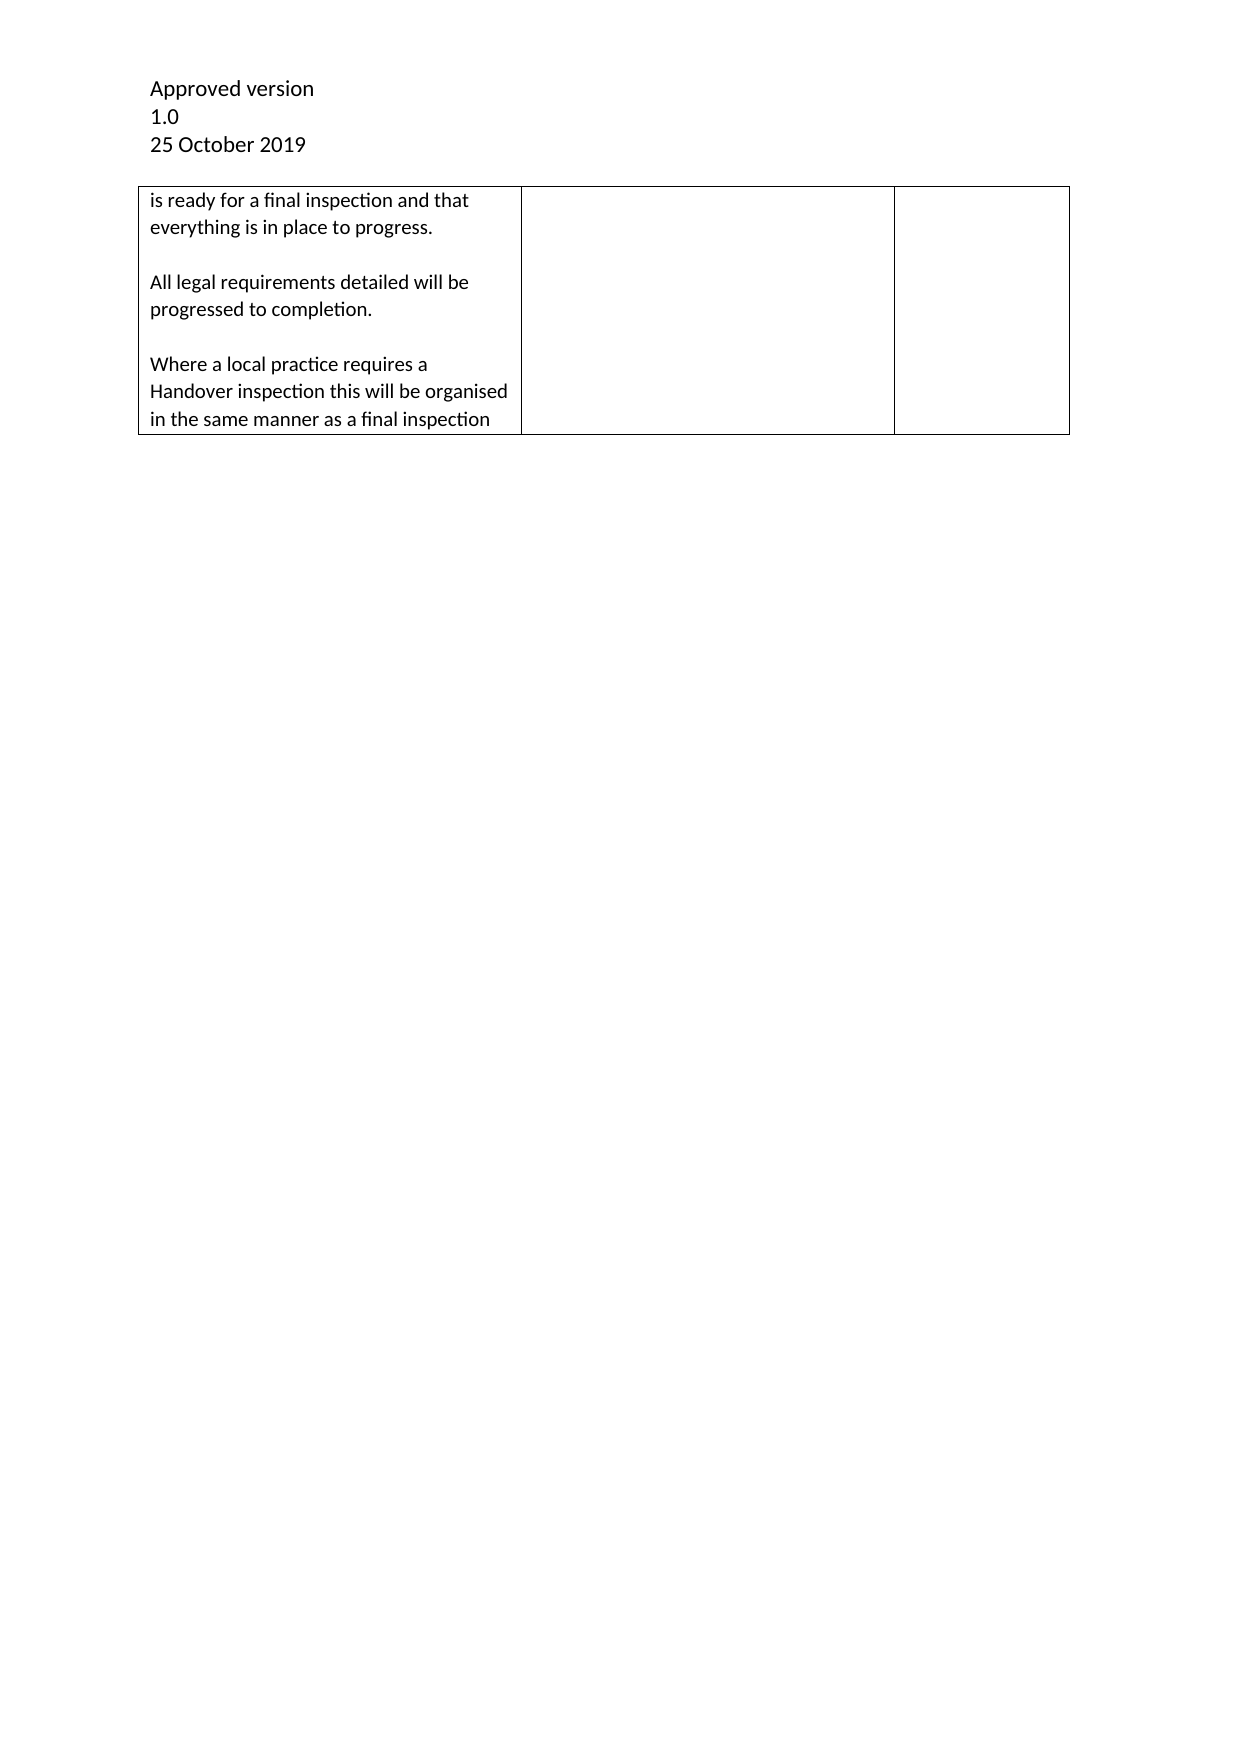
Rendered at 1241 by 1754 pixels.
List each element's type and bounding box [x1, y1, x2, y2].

table_cell [139, 187, 521, 433]
table_cell [895, 187, 1069, 433]
table_cell [522, 187, 894, 433]
